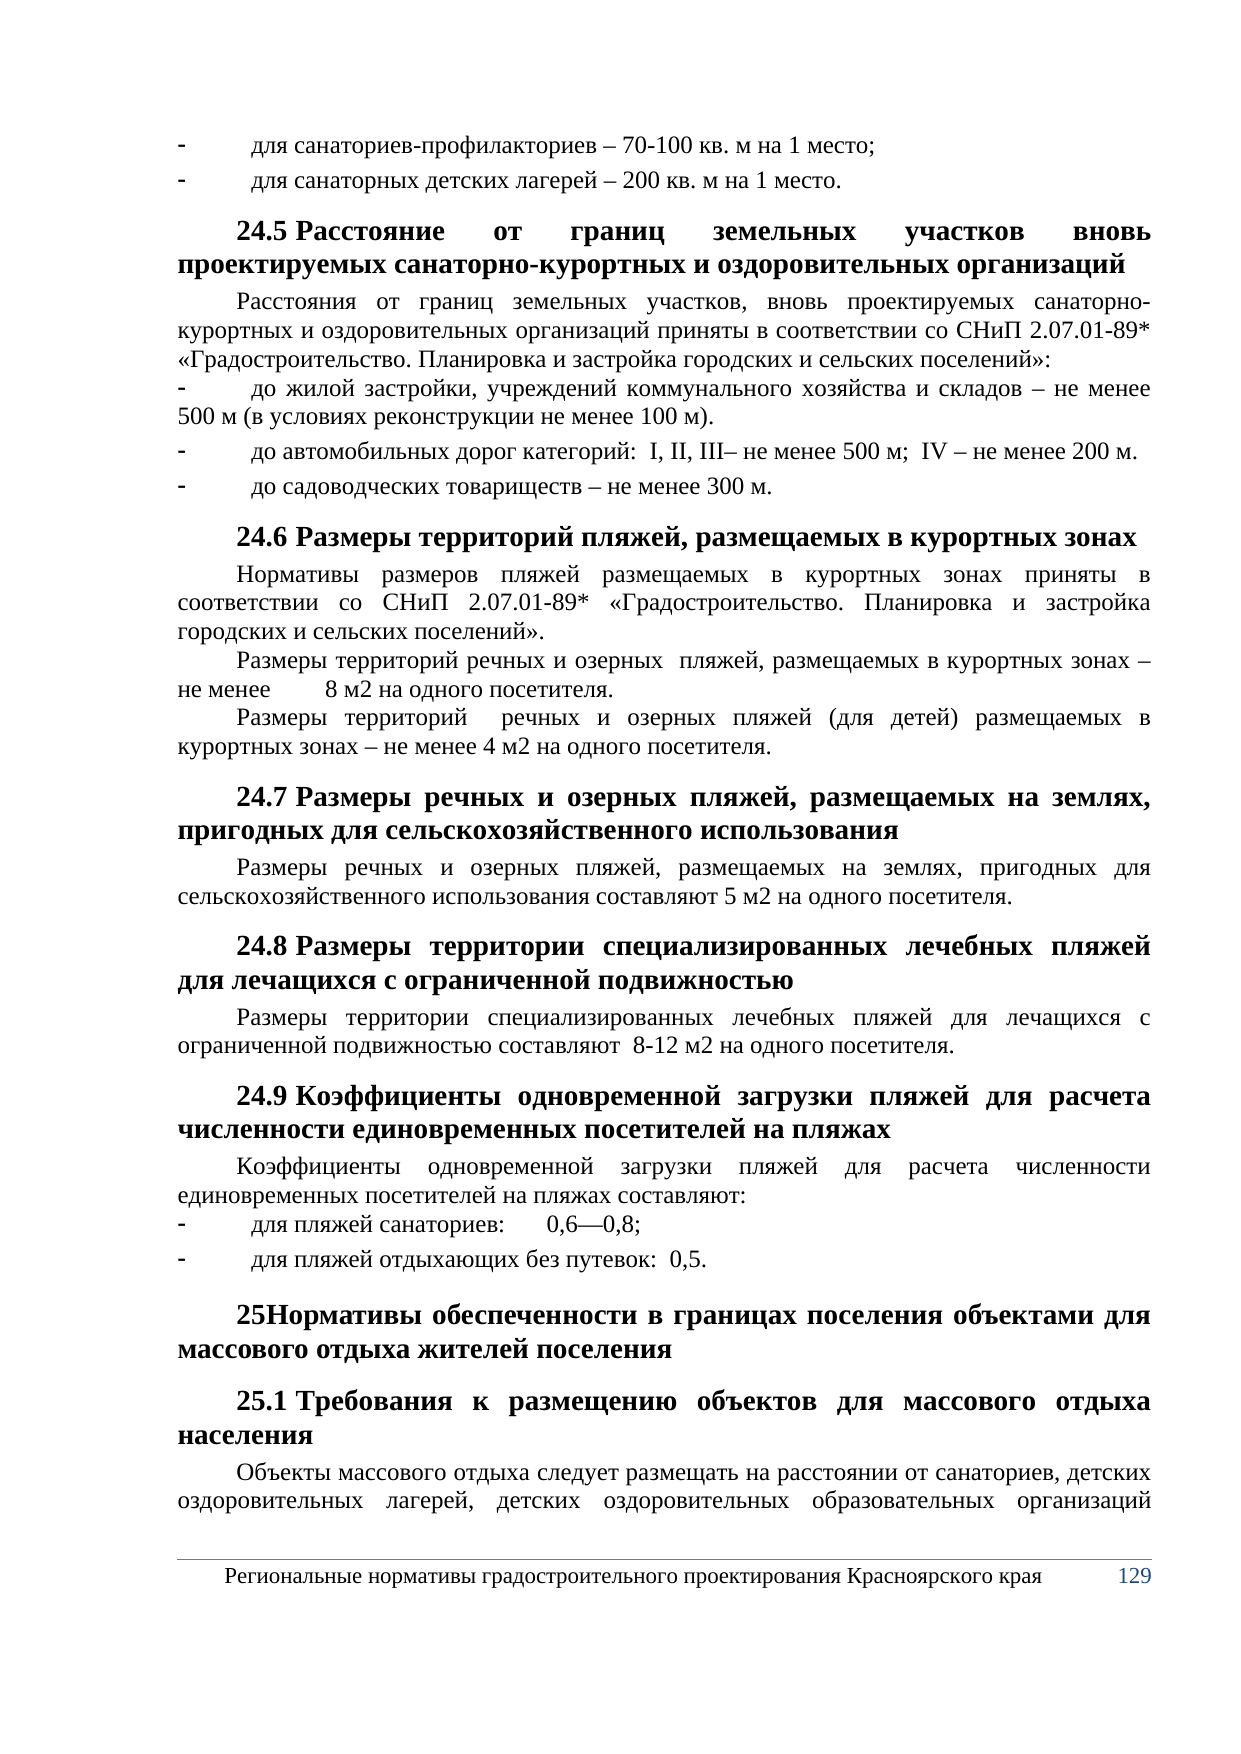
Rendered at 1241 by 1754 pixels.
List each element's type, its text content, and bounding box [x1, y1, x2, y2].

text Размеры территорий речных и озерных пляжей (для детей) размещаемых в курортных зонах – не менее на одного посетителя. [177, 702, 1152, 760]
subtitle Размеры территорий пляжей, размещаемых в курортных зонах [177, 519, 1152, 552]
text Размеры речных и озерных пляжей, размещаемых на землях, пригодных для сельскохозяйственного использования составляют на одного посетителя. [177, 852, 1152, 909]
subtitle Размеры речных и озерных пляжей, размещаемых на землях, пригодных для сельскохозяйственного использования [177, 779, 1152, 846]
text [177, 1457, 1152, 1514]
list до жилой застройки, учреждений коммунального хозяйства и складов – не менее (в условиях реконструкции не менее ). [177, 373, 1152, 430]
list для санаторных детских лагерей – на 1 место. [177, 166, 1152, 194]
subtitle Расстояние от границ земельных участков вновь проектируемых санаторно-курортных и оздоровительных организаций [177, 213, 1152, 280]
subtitle Размеры территории специализированных лечебных пляжей для лечащихся с ограниченной подвижностью [177, 928, 1152, 995]
subtitle Требования к размещению объектов для массового отдыха населения [177, 1383, 1152, 1450]
list для пляжей отдыхающих без путевок: 0,5. [177, 1244, 1152, 1272]
subtitle Коэффициенты одновременной загрузки пляжей для расчета численности единовременных посетителей на пляжах [177, 1078, 1152, 1145]
text Коэффициенты одновременной загрузки пляжей для расчета численности единовременных посетителей на пляжах составляют: [177, 1151, 1152, 1209]
text Размеры территории специализированных лечебных пляжей для лечащихся с ограниченной подвижностью составляют 8- на одного посетителя. [177, 1002, 1152, 1059]
list для санаториев-профилакториев – 70- на 1 место; [177, 131, 1152, 159]
text Нормативы размеров пляжей размещаемых в курортных зонах приняты в соответствии со СНиП 2.07.01-89* «Градостроительство. Планировка и застройка городских и сельских поселений». [177, 559, 1152, 645]
text Расстояния от границ земельных участков, вновь проектируемых санаторно-курортных и оздоровительных организаций приняты в соответствии со СНиП 2.07.01-89* «Градостроительство. Планировка и застройка городских и сельских поселений»: [177, 286, 1152, 373]
subtitle Нормативы обеспеченности в границах поселения объектами для массового отдыха жителей поселения [177, 1297, 1152, 1364]
list для пляжей санаториев: 0,6—0,8; [177, 1209, 1152, 1237]
text Размеры территорий речных и озерных пляжей, размещаемых в курортных зонах – не менее на одного посетителя. [177, 645, 1152, 702]
list до автомобильных дорог категорий: I, II, III– не менее ; IV – не менее . [177, 436, 1152, 465]
list до садоводческих товариществ – не менее . [177, 471, 1152, 500]
